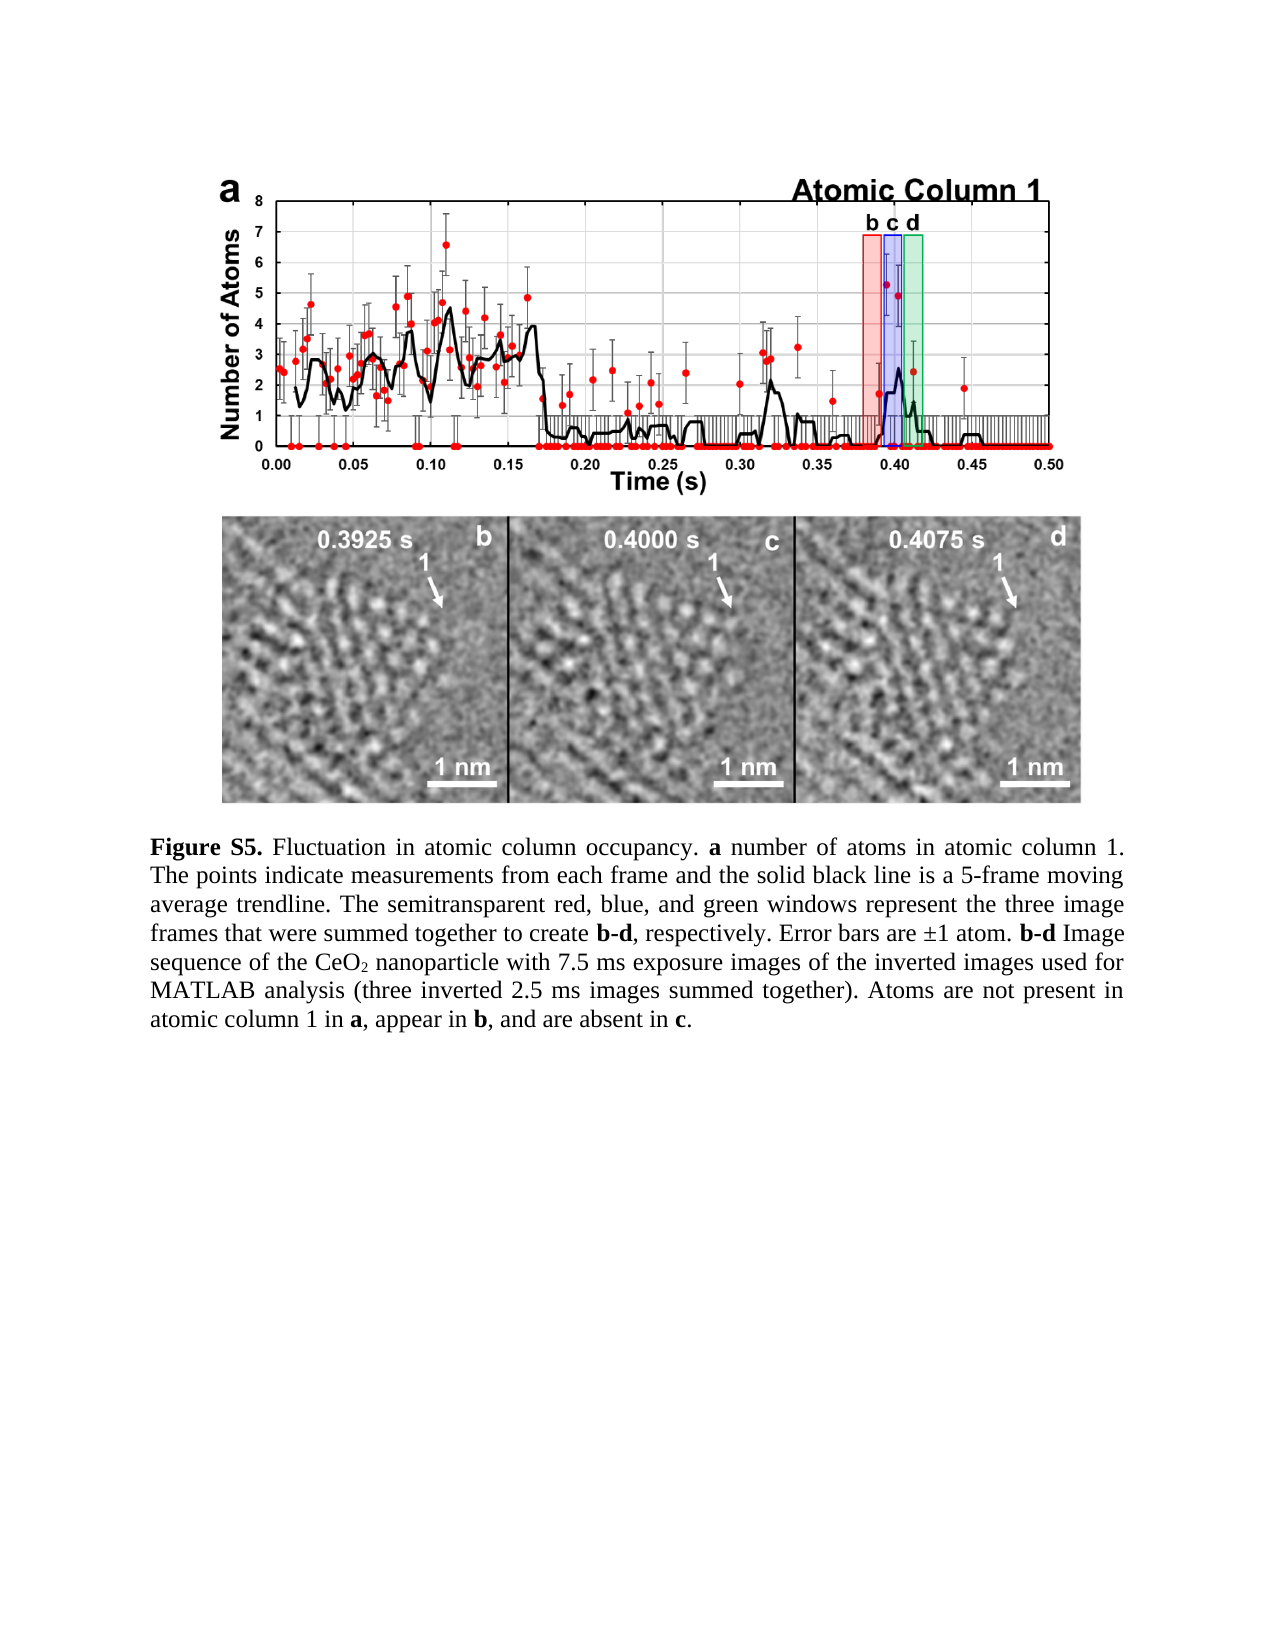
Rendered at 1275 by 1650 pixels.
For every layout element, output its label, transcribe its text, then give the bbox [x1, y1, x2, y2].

text Figure S5. Fluctuation in atomic column occupancy. a number of atoms in atomic column 1. The points indicate measurements from each frame and the solid black line is a 5-frame moving average trendline. The semitransparent red, blue, and green windows represent the three image frames that were summed together to create b-d, respectively. Error bars are ±1 atom. b-d Image sequence of the CeO2 nanoparticle with 7.5 ms exposure images of the inverted images used for MATLAB analysis (three inverted 2.5 ms images summed together). Atoms are not present in atomic column 1 in a, appear in b, and are absent in c. [150, 832, 1125, 1033]
picture [187, 150, 1088, 804]
